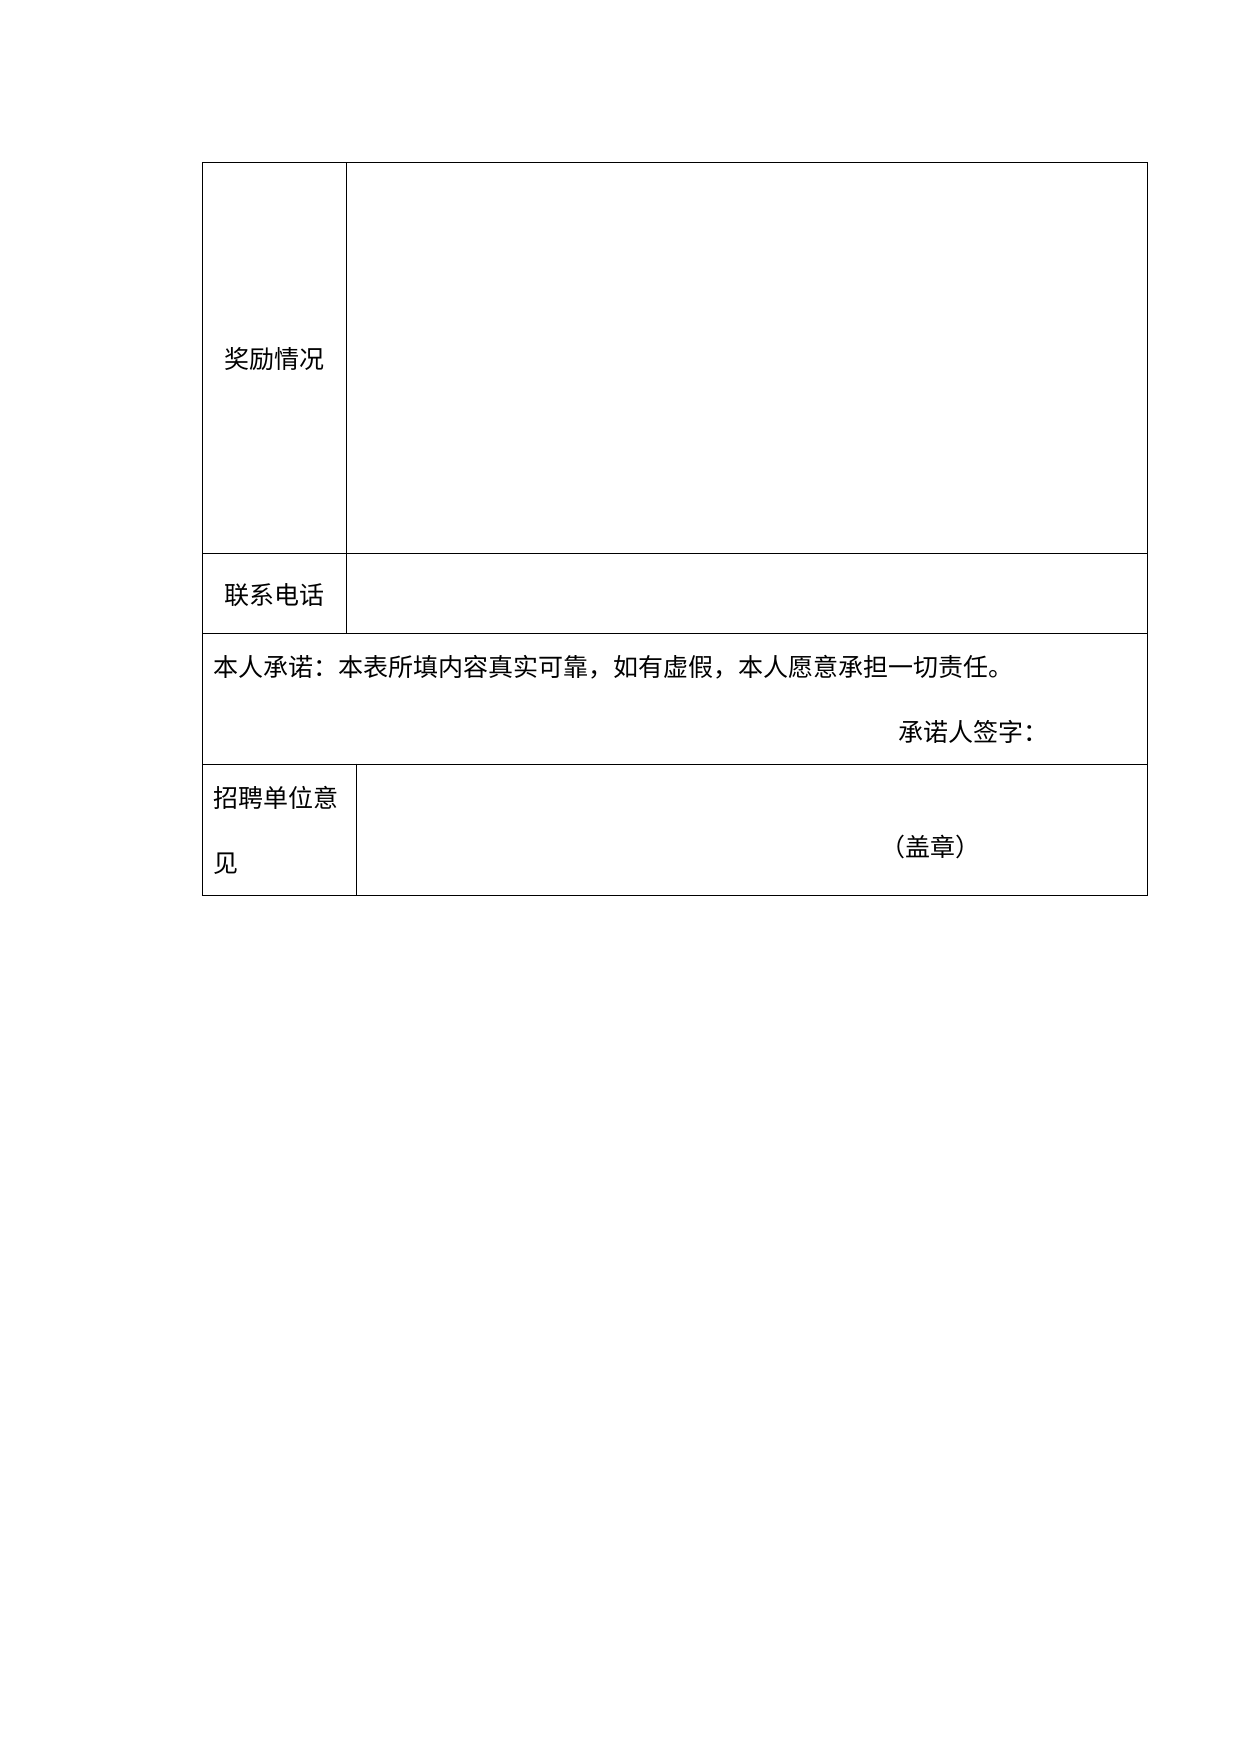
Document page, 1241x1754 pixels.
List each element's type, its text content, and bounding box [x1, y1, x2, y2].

table_cell 联系电话 [203, 554, 346, 632]
table_cell 本人承诺：本表所填内容真实可靠，如有虚假，本人愿意承担一切责任。 承诺人签字： [203, 634, 1147, 763]
table_cell [347, 554, 1147, 632]
table_cell 招聘单位意见 [203, 765, 356, 894]
table_cell 奖励情况 [203, 163, 346, 553]
table_cell [347, 163, 1147, 553]
table_cell （盖章） [357, 765, 1147, 894]
